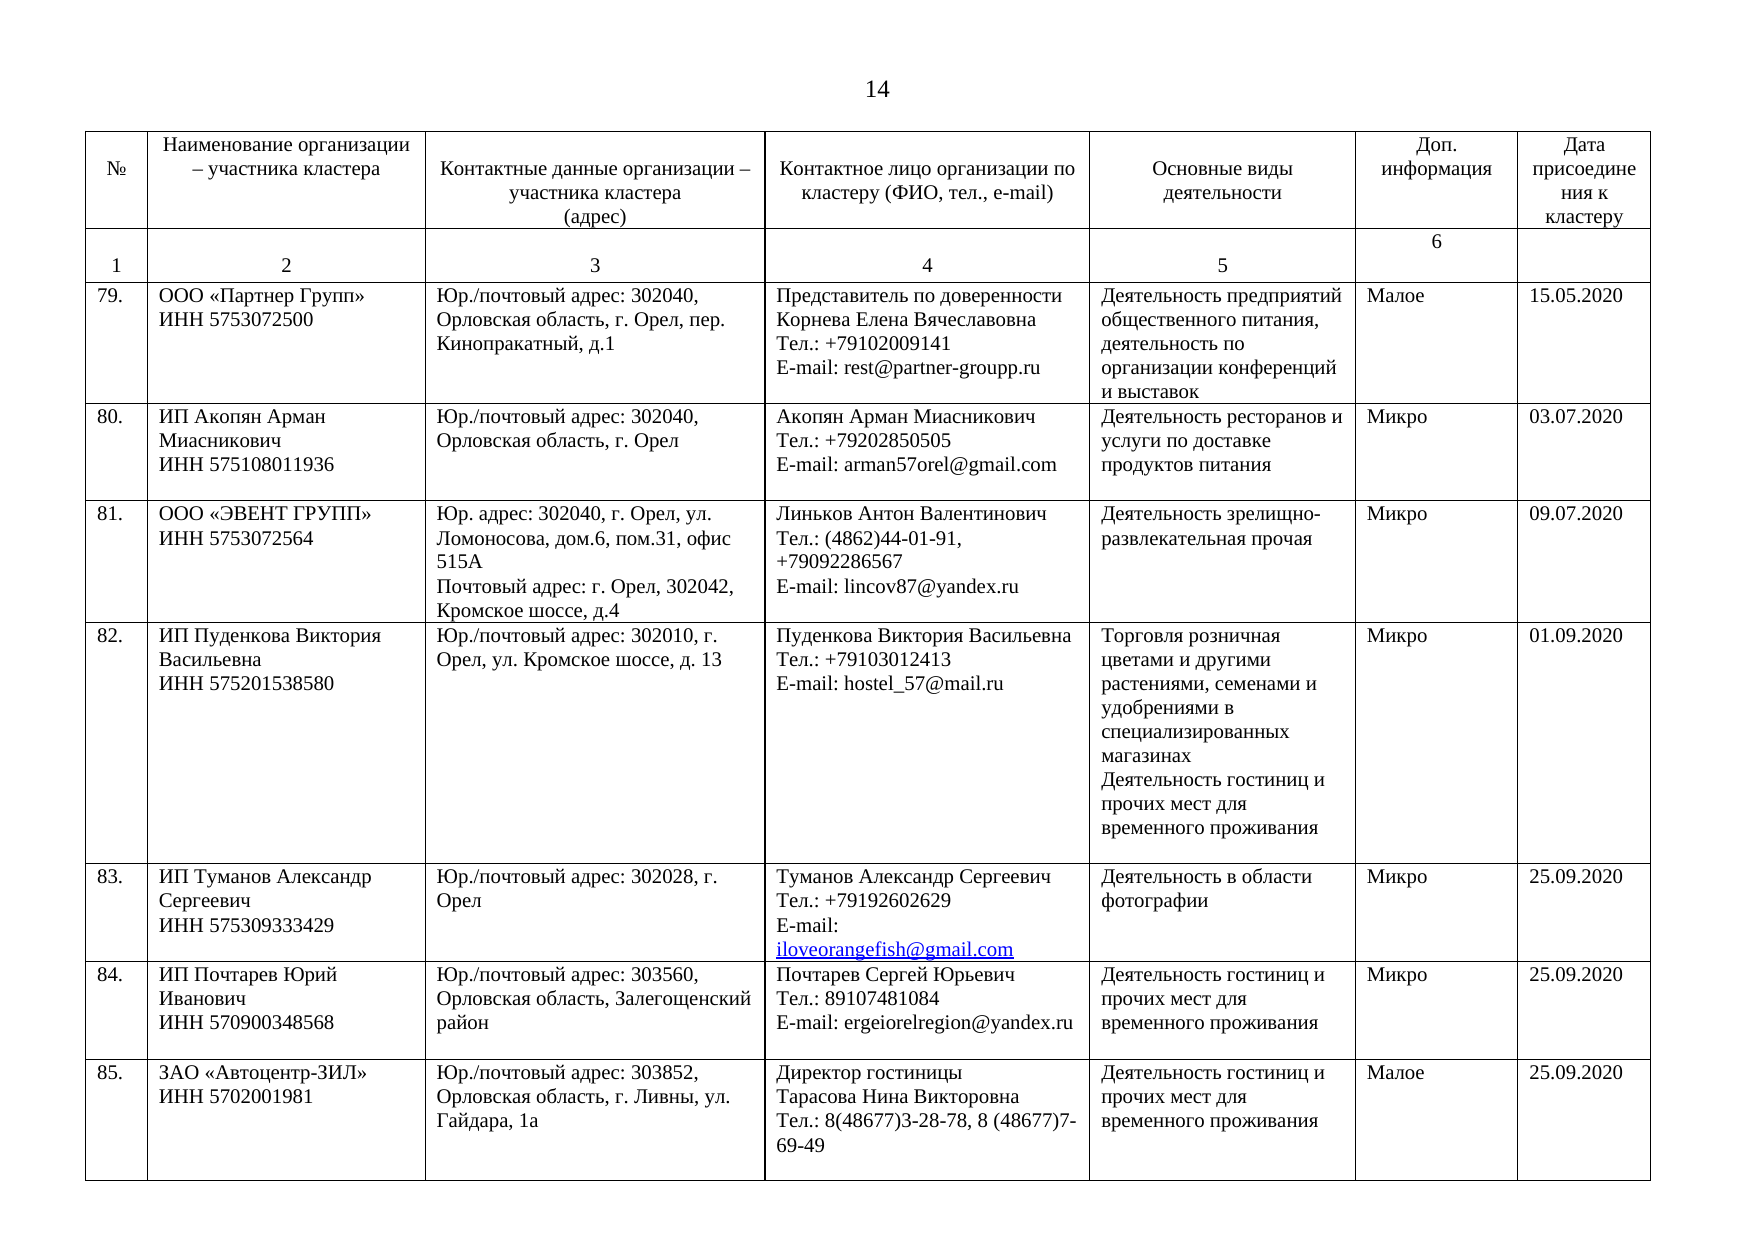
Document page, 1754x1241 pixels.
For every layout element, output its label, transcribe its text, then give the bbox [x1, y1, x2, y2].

table_cell Юр./почтовый адрес: 303560, Орловская область, Залегощенский район [426, 962, 764, 1059]
table_cell 5 [1090, 229, 1355, 282]
table_cell Деятельность предприятий общественного питания, деятельность по организации конференций и выставок [1090, 283, 1355, 403]
table_cell Малое [1356, 1060, 1517, 1180]
table_cell 79. [86, 283, 147, 403]
table_cell ИП Туманов Александр Сергеевич ИНН 575309333429 [148, 864, 425, 961]
table_cell Юр./почтовый адрес: 302040, Орловская область, г. Орел [426, 404, 764, 500]
table_cell 83. [86, 864, 147, 961]
table_cell Линьков Антон Валентинович Тел.: (4862)44-01-91, +79092286567 E-mail: lincov87@yandex.ru [766, 501, 1089, 622]
table_cell Деятельность ресторанов и услуги по доставке продуктов питания [1090, 404, 1355, 500]
table_cell Деятельность зрелищно-развлекательная прочая [1090, 501, 1355, 622]
table_cell Юр. адрес: 302040, г. Орел, ул. Ломоносова, дом.6, пом.31, офис 515А Почтовый адрес: г. Орел, 302042, Кромское шоссе, д.4 [426, 501, 764, 622]
table_cell Директор гостиницы Тарасова Нина Викторовна Тел.: 8(48677)3-28-78, 8 (48677)7-69-49 E-mail: avtozil87@mail.ru [766, 1060, 1089, 1180]
table_cell 82. [86, 623, 147, 863]
table_cell ИП Пуденкова Виктория Васильевна ИНН 575201538580 [148, 623, 425, 863]
table_cell Деятельность гостиниц и прочих мест для временного проживания [1090, 1060, 1355, 1180]
table_cell Микро [1356, 404, 1517, 500]
table_cell 25.09.2020 [1518, 962, 1650, 1059]
table_header Дата присоединения к кластеру [1518, 132, 1650, 228]
table_cell 09.07.2020 [1518, 501, 1650, 622]
table_cell ЗАО «Автоцентр-ЗИЛ» ИНН 5702001981 [148, 1060, 425, 1180]
table_cell 03.07.2020 [1518, 404, 1650, 500]
table_header Наименование организации – участника кластера [148, 132, 425, 228]
table_cell Микро [1356, 962, 1517, 1059]
table_header № [86, 132, 147, 228]
table_cell Юр./почтовый адрес: 302028, г. Орел [426, 864, 764, 961]
table_cell [1518, 229, 1650, 282]
table_cell 84. [86, 962, 147, 1059]
table_cell 85. [86, 1060, 147, 1180]
table_cell 1 [86, 229, 147, 282]
table_cell Юр./почтовый адрес: 302010, г. Орел, ул. Кромское шоссе, д. 13 [426, 623, 764, 863]
table_cell 15.05.2020 [1518, 283, 1650, 403]
table_cell ООО «Партнер Групп» ИНН 5753072500 [148, 283, 425, 403]
table_cell Туманов Александр Сергеевич Тел.: +79192602629 Е-mail: iloveorangefish@gmail.com [766, 864, 1089, 961]
table_cell 01.09.2020 [1518, 623, 1650, 863]
table_cell Малое [1356, 283, 1517, 403]
table_cell ИП Акопян Арман Миасникович ИНН 575108011936 [148, 404, 425, 500]
table_cell Микро [1356, 623, 1517, 863]
table_cell ООО «ЭВЕНТ ГРУПП» ИНН 5753072564 [148, 501, 425, 622]
table_cell 80. [86, 404, 147, 500]
table_header Контактное лицо организации по кластеру (ФИО, тел., e-mail) [766, 132, 1089, 228]
table_cell Юр./почтовый адрес: 303852, Орловская область, г. Ливны, ул. Гайдара, 1а [426, 1060, 764, 1180]
table_cell 6 [1356, 229, 1517, 282]
table_cell Пуденкова Виктория Васильевна Тел.: +79103012413 Е-mail: hostel_57@mail.ru [766, 623, 1089, 863]
table_cell Юр./почтовый адрес: 302040, Орловская область, г. Орел, пер. Кинопракатный, д.1 [426, 283, 764, 403]
table_cell Торговля розничная цветами и другими растениями, семенами и удобрениями в специализированных магазинах Деятельность гостиниц и прочих мест для временного проживания [1090, 623, 1355, 863]
table_cell 25.09.2020 [1518, 864, 1650, 961]
table_cell Микро [1356, 501, 1517, 622]
table_cell ИП Почтарев Юрий Иванович ИНН 570900348568 [148, 962, 425, 1059]
table_cell Деятельность в области фотографии [1090, 864, 1355, 961]
table_header Доп. информация [1356, 132, 1517, 228]
table_cell Представитель по доверенности Корнева Елена Вячеславовна Тел.: +79102009141 E-mail: rest@partner-groupp.ru [766, 283, 1089, 403]
table_cell 25.09.2020 [1518, 1060, 1650, 1180]
table_cell Почтарев Сергей Юрьевич Тел.: 89107481084 E-mail: ergeiorelregion@yandex.ru [766, 962, 1089, 1059]
table_header Контактные данные организации – участника кластера (адрес) [426, 132, 764, 228]
table_header Основные виды деятельности [1090, 132, 1355, 228]
table_cell Акопян Арман Миасникович Тел.: +79202850505 Е-mail: arman57orel@gmail.com [766, 404, 1089, 500]
table_cell 3 [426, 229, 764, 282]
table_cell Деятельность гостиниц и прочих мест для временного проживания [1090, 962, 1355, 1059]
table_cell Микро [1356, 864, 1517, 961]
table_cell 81. [86, 501, 147, 622]
table_cell 2 [148, 229, 425, 282]
table_cell 4 [766, 229, 1089, 282]
